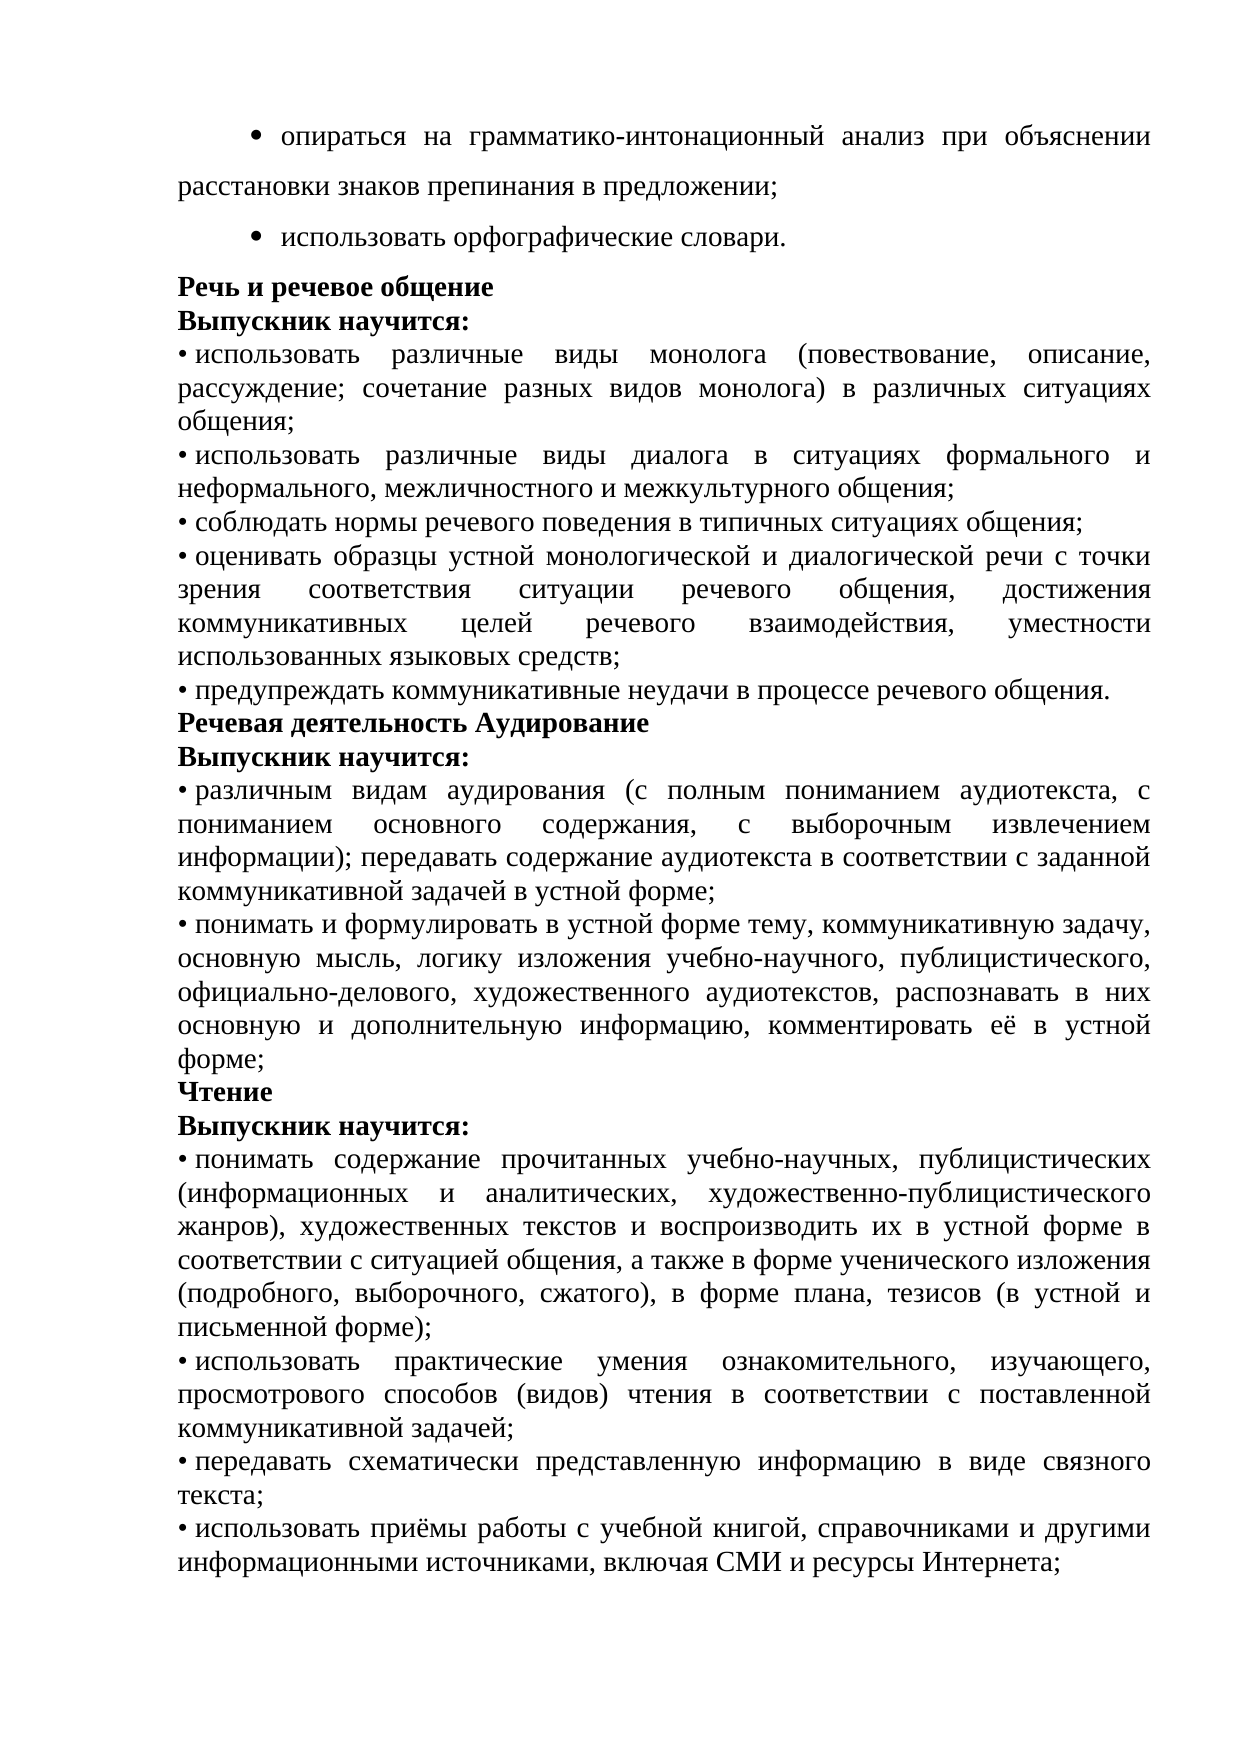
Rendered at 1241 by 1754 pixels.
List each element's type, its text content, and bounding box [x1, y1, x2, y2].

text • различным видам аудирования (с полным пониманием аудиотекста, с пониманием основного содержания, с выборочным извлечением информации); передавать содержание аудиотекста в соответствии с заданной коммуникативной задачей в устной форме; [177, 772, 1152, 907]
text Речь и речевое общение [177, 269, 1152, 303]
list использовать орфографические словари. [177, 219, 1152, 252]
text Выпускник научится: [177, 303, 1152, 336]
text • понимать и формулировать в устной форме тему, коммуникативную задачу, основную мысль, логику изложения учебно-научного, публицистического, официально-делового, художественного аудиотекстов, распознавать в них основную и дополнительную информацию, комментировать её в устной форме; [177, 907, 1152, 1074]
text • использовать различные виды монолога (повествование, описание, рассуждение; сочетание разных видов монолога) в различных ситуациях общения; [177, 336, 1152, 437]
text • понимать содержание прочитанных учебно-научных, публицистических (информационных и аналитических, художественно-публицистического жанров), художественных текстов и воспроизводить их в устной форме в соответствии с ситуацией общения, а также в форме ученического изложения (подробного, выборочного, сжатого), в форме плана, тезисов (в устной и письменной форме); [177, 1141, 1152, 1343]
text • использовать различные виды диалога в ситуациях формального и неформального, межличностного и межкультурного общения; [177, 437, 1152, 504]
text • предупреждать коммуникативные неудачи в процессе речевого общения. [177, 672, 1152, 705]
text • использовать практические умения ознакомительного, изучающего, просмотрового способов (видов) чтения в соответствии с поставленной коммуникативной задачей; [177, 1343, 1152, 1443]
text Речевая деятельность Аудирование [177, 705, 1152, 739]
text Выпускник научится: [177, 1108, 1152, 1141]
text • передавать схематически представленную информацию в виде связного текста; [177, 1443, 1152, 1510]
text • использовать приёмы работы с учебной книгой, справочниками и другими информационными источниками, включая СМИ и ресурсы Интернета; [177, 1510, 1152, 1577]
text • соблюдать нормы речевого поведения в типичных ситуациях общения; [177, 504, 1152, 538]
list опираться на грамматико-интонационный анализ при объяснении расстановки знаков препинания в предложении; [177, 118, 1152, 202]
text Выпускник научится: [177, 739, 1152, 772]
text Чтение [177, 1074, 1152, 1108]
text • оценивать образцы устной монологической и диалогической речи с точки зрения соответствия ситуации речевого общения, достижения коммуникативных целей речевого взаимодействия, уместности использованных языковых средств; [177, 538, 1152, 672]
